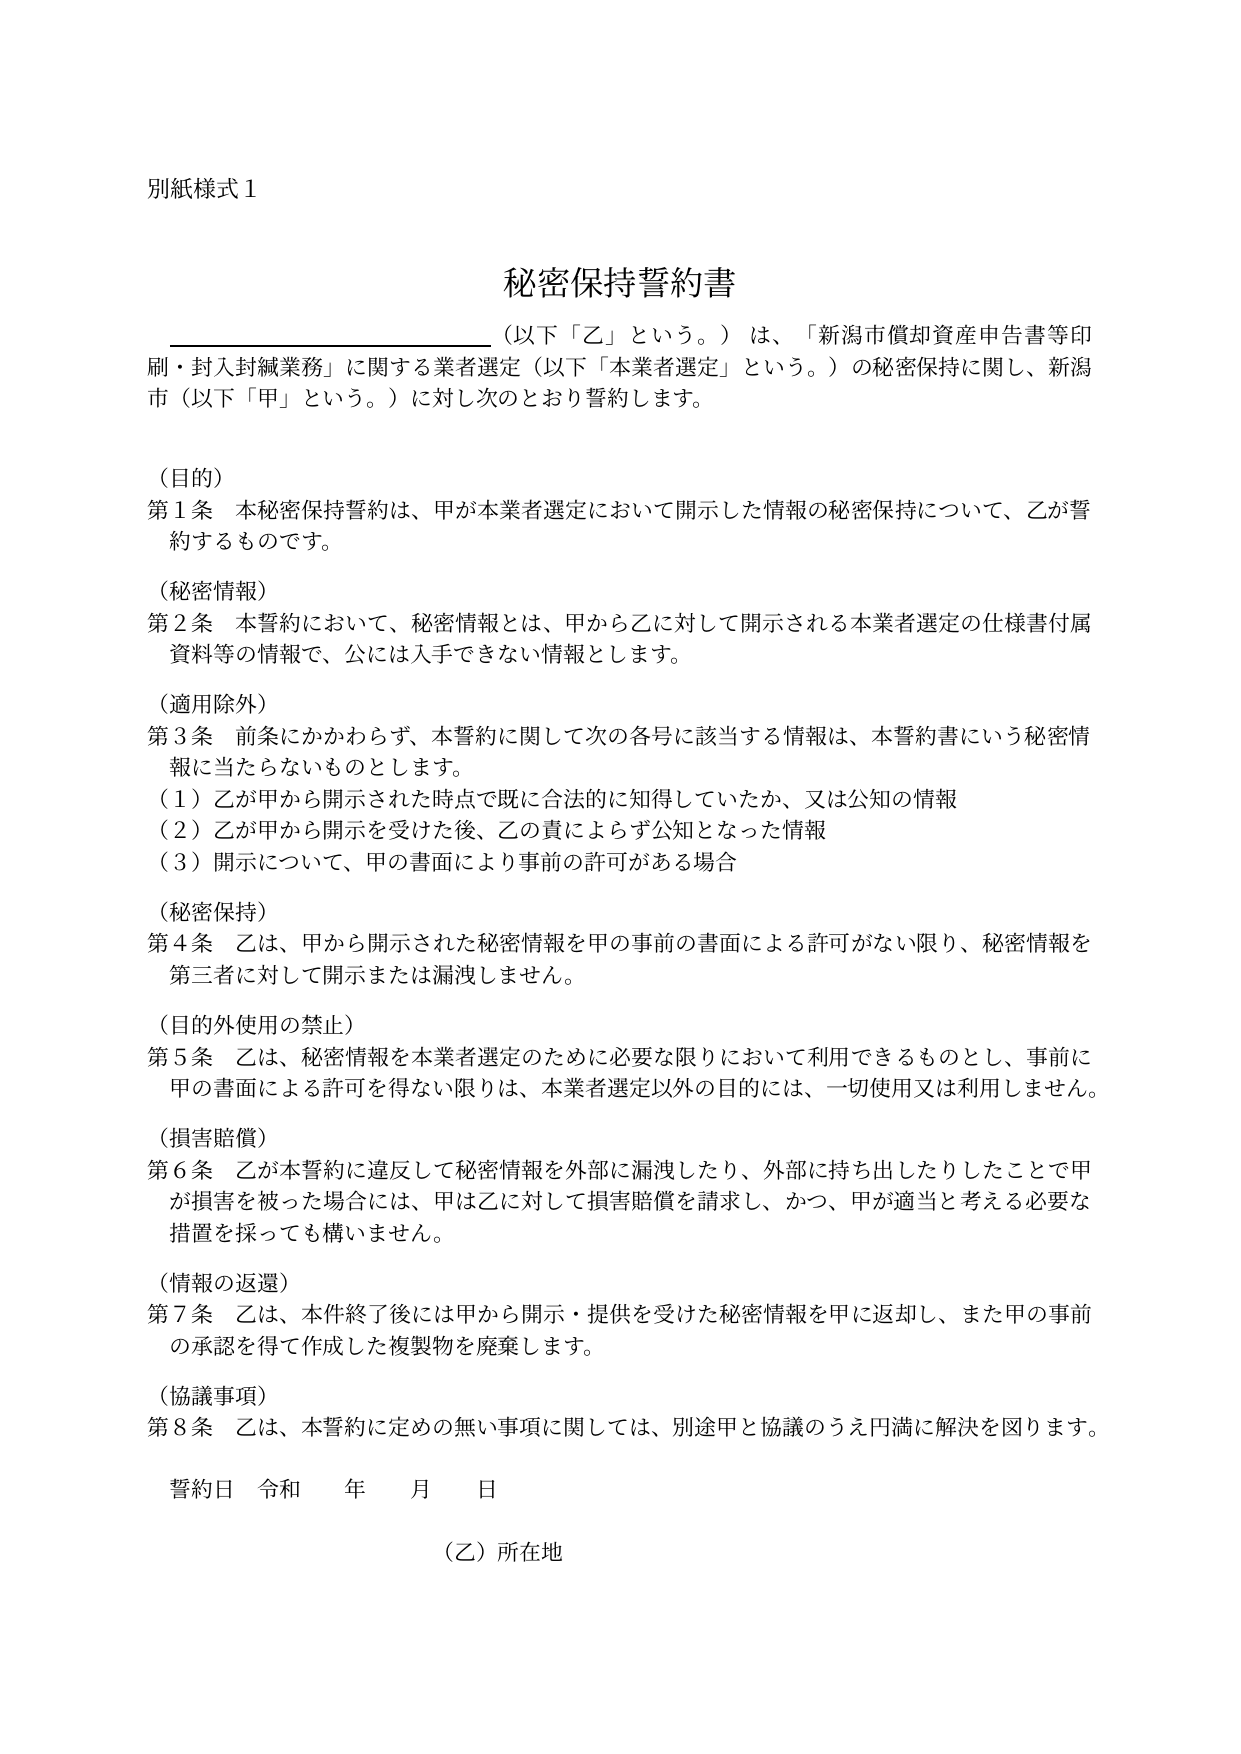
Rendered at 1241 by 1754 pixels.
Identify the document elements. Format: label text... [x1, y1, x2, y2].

text 第２条 本誓約において、秘密情報とは、甲から乙に対して開示される本業者選定の仕様書付属資料等の情報で、公には入手できない情報とします。 [148, 606, 1093, 669]
text （目的） [148, 461, 1093, 493]
text （以下「乙」という。） は、「新潟市償却資産申告書等印刷・封入封緘業務」に関する業者選定（以下「本業者選定」という。）の秘密保持に関し、新潟市（以下「甲」という。）に対し次のとおり誓約します。 [148, 318, 1093, 443]
text 第７条 乙は、本件終了後には甲から開示・提供を受けた秘密情報を甲に返却し、また甲の事前の承認を得て作成した複製物を廃棄します。 [148, 1297, 1093, 1360]
text 第３条 前条にかかわらず、本誓約に関して次の各号に該当する情報は、本誓約書にいう秘密情報に当たらないものとします。 [148, 719, 1093, 782]
text （秘密情報） [148, 574, 1093, 606]
text （乙）所在地 [432, 1535, 1093, 1566]
text （３）開示について、甲の書面により事前の許可がある場合 [148, 845, 1093, 876]
text 別紙様式１ [148, 168, 1093, 206]
text （情報の返還） [148, 1266, 1093, 1297]
text 第５条 乙は、秘密情報を本業者選定のために必要な限りにおいて利用できるものとし、事前に甲の書面による許可を得ない限りは、本業者選定以外の目的には、一切使用又は利用しません。 [148, 1040, 1093, 1103]
text （秘密保持） [148, 895, 1093, 927]
text （協議事項） [148, 1379, 1093, 1411]
text 第８条 乙は、本誓約に定めの無い事項に関しては、別途甲と協議のうえ円満に解決を図ります。 [148, 1411, 1093, 1442]
text 第４条 乙は、甲から開示された秘密情報を甲の事前の書面による許可がない限り、秘密情報を第三者に対して開示または漏洩しません。 [148, 927, 1093, 989]
text （損害賠償） [148, 1121, 1093, 1153]
text （適用除外） [148, 688, 1093, 719]
text 第６条 乙が本誓約に違反して秘密情報を外部に漏洩したり、外部に持ち出したりしたことで甲が損害を被った場合には、甲は乙に対して損害賠償を請求し、かつ、甲が適当と考える必要な措置を採っても構いません。 [148, 1153, 1093, 1247]
text （目的外使用の禁止） [148, 1008, 1093, 1040]
text （１）乙が甲から開示された時点で既に合法的に知得していたか、又は公知の情報 [148, 782, 1093, 813]
text （２）乙が甲から開示を受けた後、乙の責によらず公知となった情報 [148, 813, 1093, 845]
text 第１条 本秘密保持誓約は、甲が本業者選定において開示した情報の秘密保持について、乙が誓約するものです。 [148, 493, 1093, 556]
text 誓約日 令和 年 月 日 [169, 1472, 1093, 1503]
text 秘密保持誓約書 [148, 243, 1093, 318]
